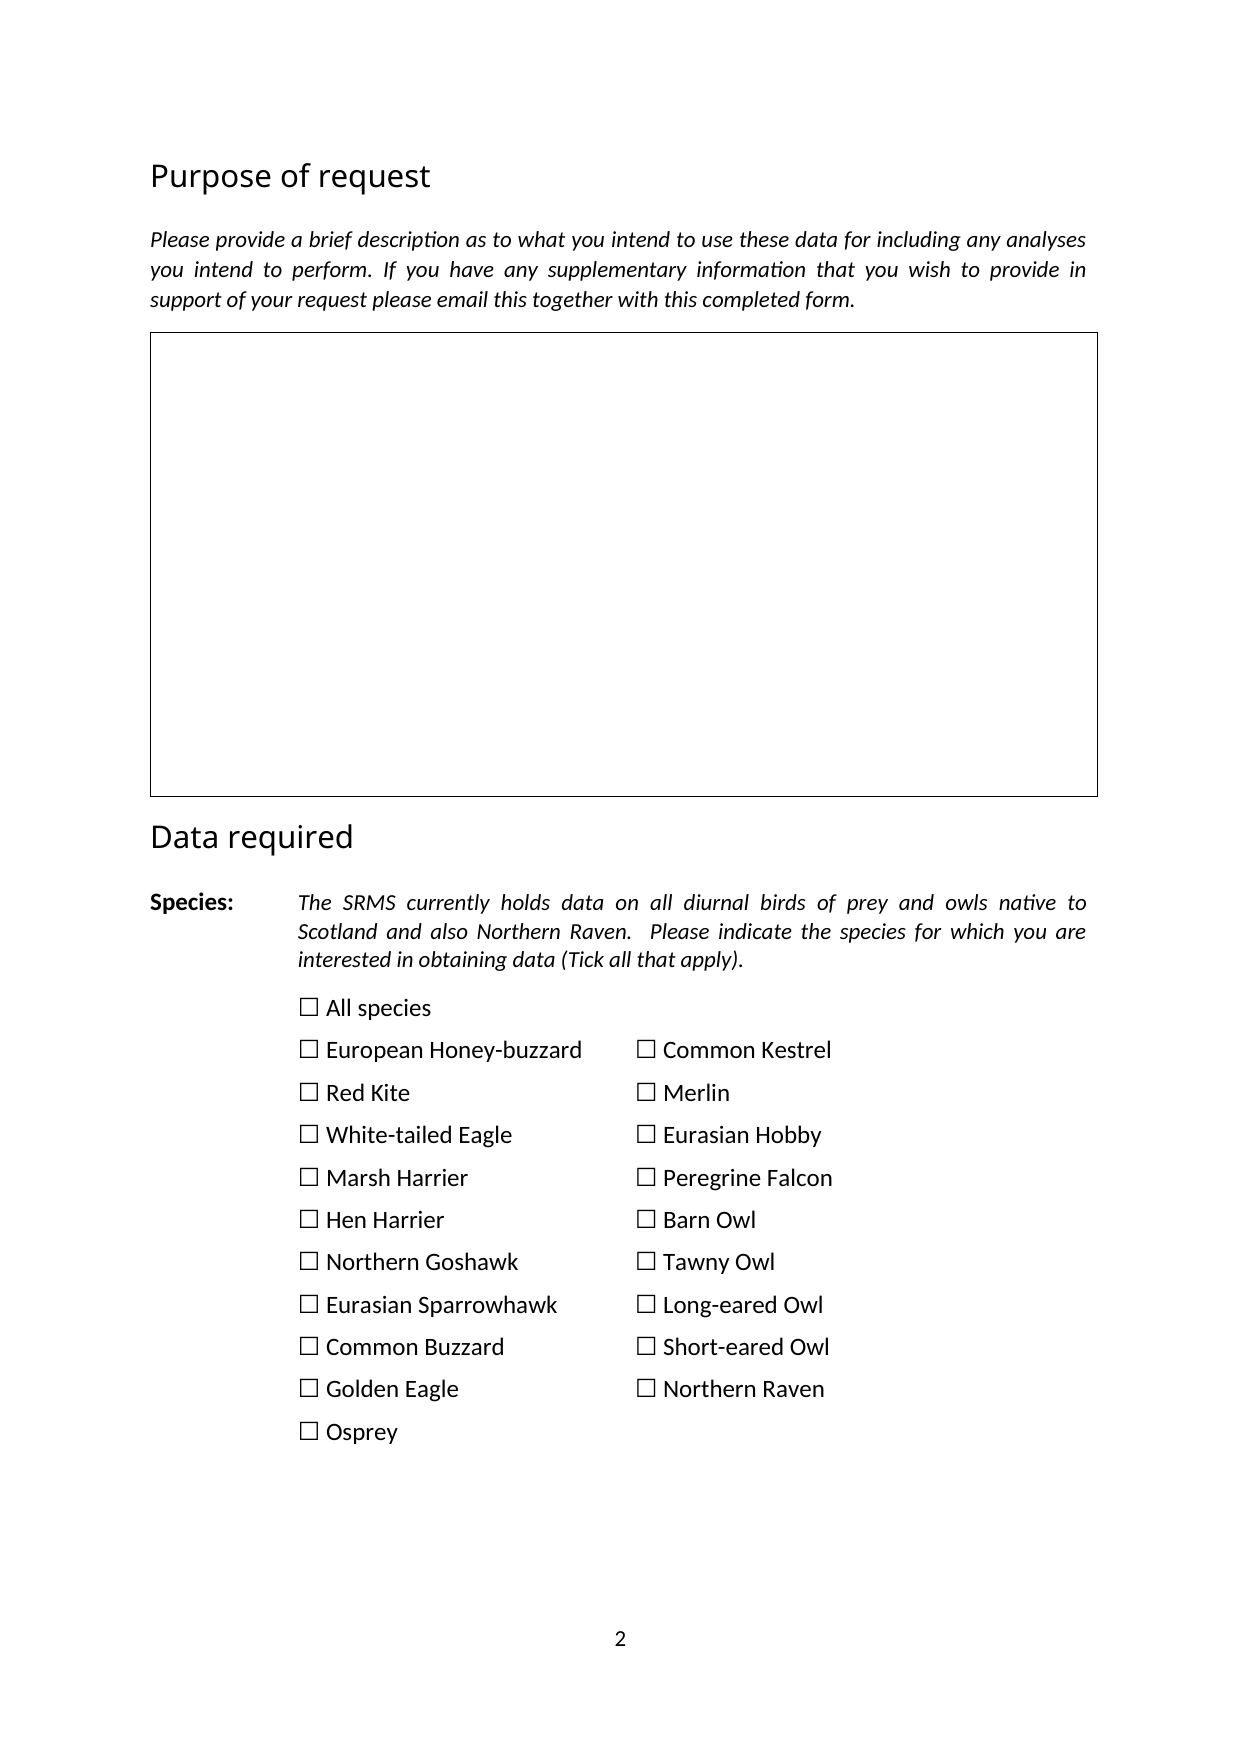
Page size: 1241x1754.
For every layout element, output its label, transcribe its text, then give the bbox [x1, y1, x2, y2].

text All species [298, 989, 605, 1024]
subtitle Purpose of request [150, 154, 1090, 197]
text Northern Raven [635, 1371, 1090, 1405]
text Common Kestrel [635, 1032, 1090, 1066]
text White-tailed Eagle [298, 1117, 605, 1151]
text Northern Goshawk [298, 1244, 605, 1278]
subtitle Data required [150, 815, 1090, 858]
text Osprey [298, 1413, 605, 1448]
text Eurasian Hobby [635, 1117, 1090, 1151]
text Species: The SRMS currently holds data on all diurnal birds of prey and owls native to Scotland and also Northern Raven. Please indicate the species for which you are interested in obtaining data (Tick all that apply). [150, 886, 1090, 973]
text European Honey-buzzard [298, 1032, 605, 1066]
text Tawny Owl [635, 1244, 1090, 1278]
text Long-eared Owl [635, 1286, 1090, 1320]
text Common Buzzard [298, 1329, 605, 1363]
text Red Kite [298, 1074, 605, 1108]
text Merlin [635, 1074, 1090, 1108]
text Hen Harrier [298, 1202, 605, 1236]
text Please provide a brief description as to what you intend to use these data for including any analyses you intend to perform. If you have any supplementary information that you wish to provide in support of your request please email this together with this completed form. [150, 225, 1090, 313]
text Eurasian Sparrowhawk [298, 1286, 605, 1320]
text Barn Owl [635, 1202, 1090, 1236]
text Peregrine Falcon [635, 1159, 1090, 1193]
text Golden Eagle [298, 1371, 605, 1405]
text Marsh Harrier [298, 1159, 605, 1193]
text Short-eared Owl [635, 1329, 1090, 1363]
